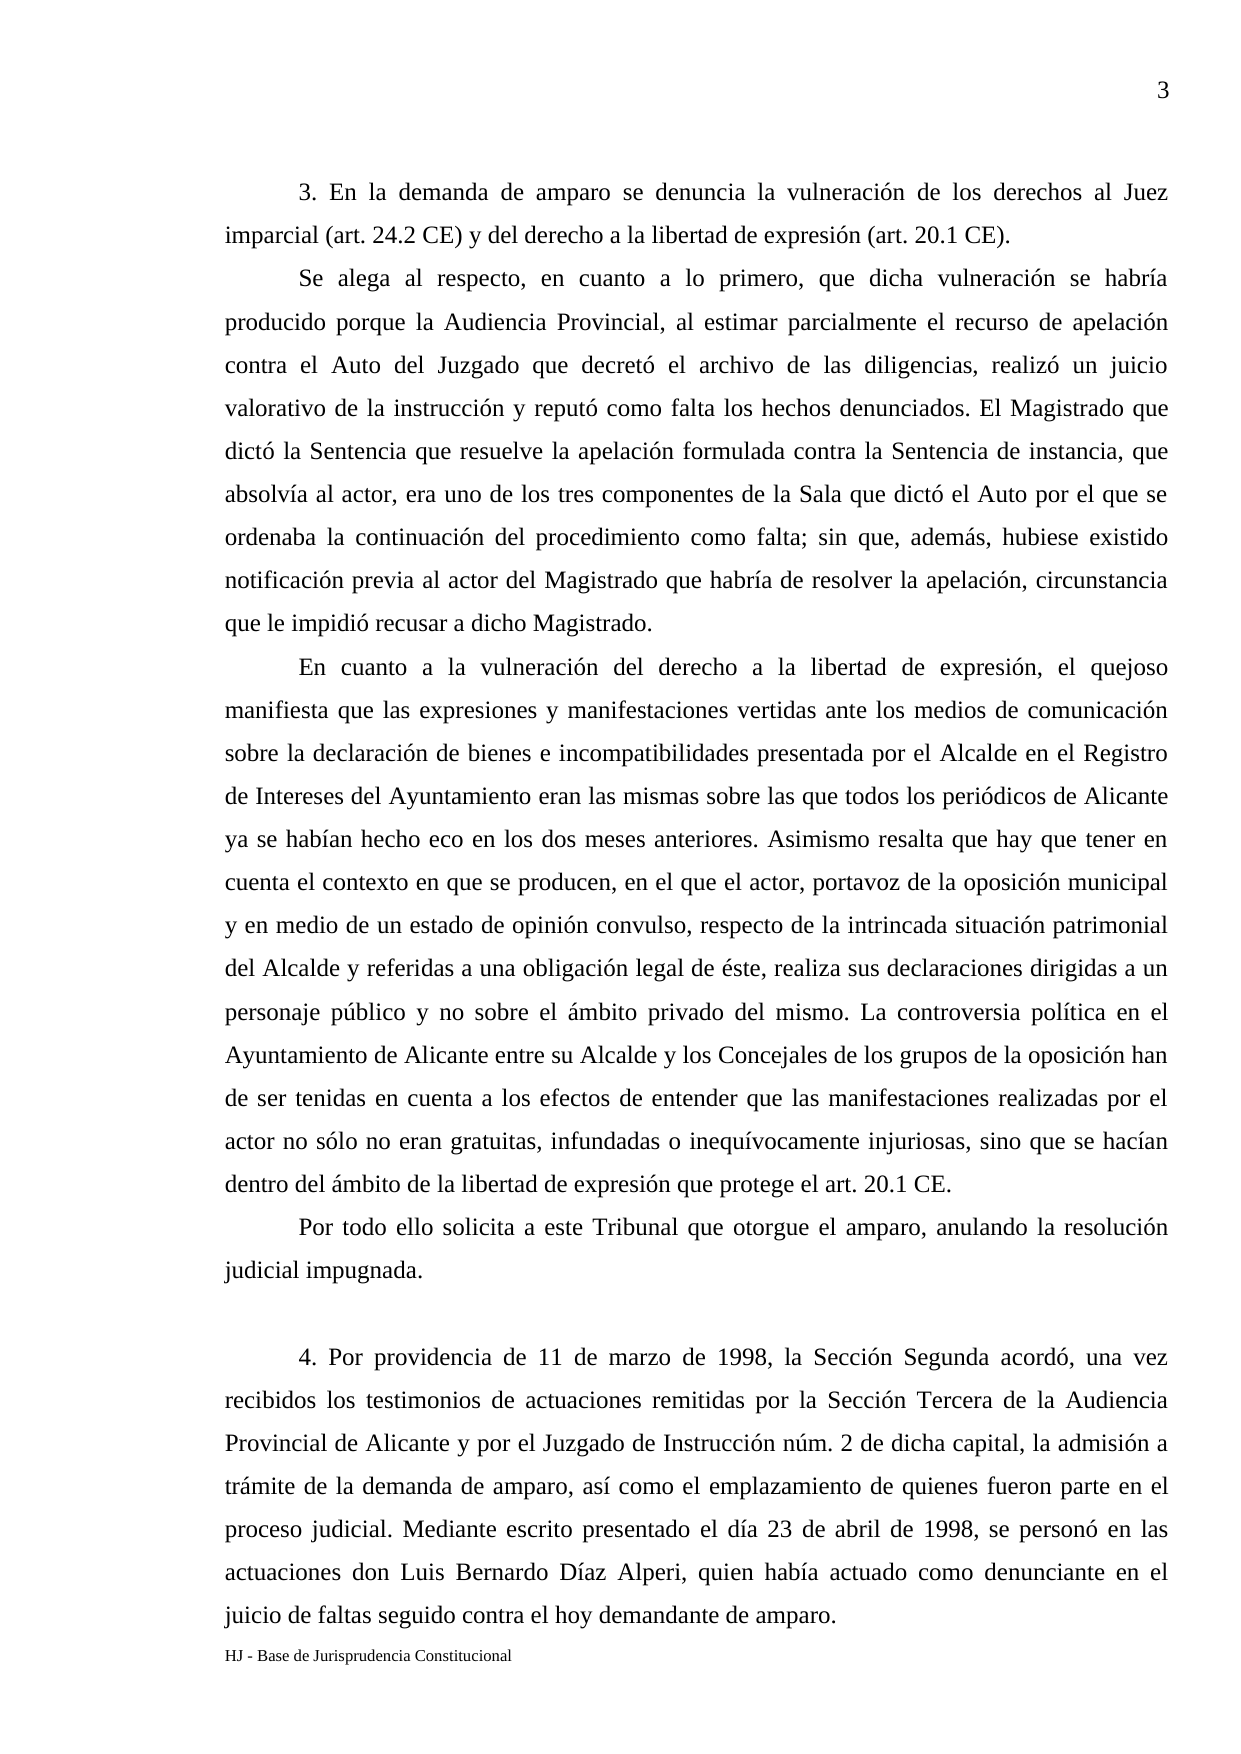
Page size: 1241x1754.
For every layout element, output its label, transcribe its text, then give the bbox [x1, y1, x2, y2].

text En cuanto a la vulneración del derecho a la libertad de expresión, el quejoso manifiesta que las expresiones y manifestaciones vertidas ante los medios de comunicación sobre la declaración de bienes e incompatibilidades presentada por el Alcalde en el Registro de Intereses del Ayuntamiento eran las mismas sobre las que todos los periódicos de Alicante ya se habían hecho eco en los dos meses anteriores. Asimismo resalta que hay que tener en cuenta el contexto en que se producen, en el que el actor, portavoz de la oposición municipal y en medio de un estado de opinión convulso, respecto de la intrincada situación patrimonial del Alcalde y referidas a una obligación legal de éste, realiza sus declaraciones dirigidas a un personaje público y no sobre el ámbito privado del mismo. La controversia política en el Ayuntamiento de Alicante entre su Alcalde y los Concejales de los grupos de la oposición han de ser tenidas en cuenta a los efectos de entender que las manifestaciones realizadas por el actor no sólo no eran gratuitas, infundadas o inequívocamente injuriosas, sino que se hacían dentro del ámbito de la libertad de expresión que protege el art. 20.1 CE. [224, 652, 1169, 1198]
text 3. En la demanda de amparo se denuncia la vulneración de los derechos al Juez imparcial (art. 24.2 CE) y del derecho a la libertad de expresión (art. 20.1 CE). [224, 177, 1169, 249]
text Se alega al respecto, en cuanto a lo primero, que dicha vulneración se habría producido porque la Audiencia Provincial, al estimar parcialmente el recurso de apelación contra el Auto del Juzgado que decretó el archivo de las diligencias, realizó un juicio valorativo de la instrucción y reputó como falta los hechos denunciados. El Magistrado que dictó la Sentencia que resuelve la apelación formulada contra la Sentencia de instancia, que absolvía al actor, era uno de los tres componentes de la Sala que dictó el Auto por el que se ordenaba la continuación del procedimiento como falta; sin que, además, hubiese existido notificación previa al actor del Magistrado que habría de resolver la apelación, circunstancia que le impidió recusar a dicho Magistrado. [224, 263, 1169, 637]
text 4. Por providencia de 11 de marzo de 1998, la Sección Segunda acordó, una vez recibidos los testimonios de actuaciones remitidas por la Sección Tercera de la Audiencia Provincial de Alicante y por el Juzgado de Instrucción núm. 2 de dicha capital, la admisión a trámite de la demanda de amparo, así como el emplazamiento de quienes fueron parte en el proceso judicial. Mediante escrito presentado el día 23 de abril de 1998, se personó en las actuaciones don Luis Bernardo Díaz Alperi, quien había actuado como denunciante en el juicio de faltas seguido contra el hoy demandante de amparo. [224, 1342, 1169, 1629]
text Por todo ello solicita a este Tribunal que otorgue el amparo, anulando la resolución judicial impugnada. [224, 1212, 1169, 1284]
